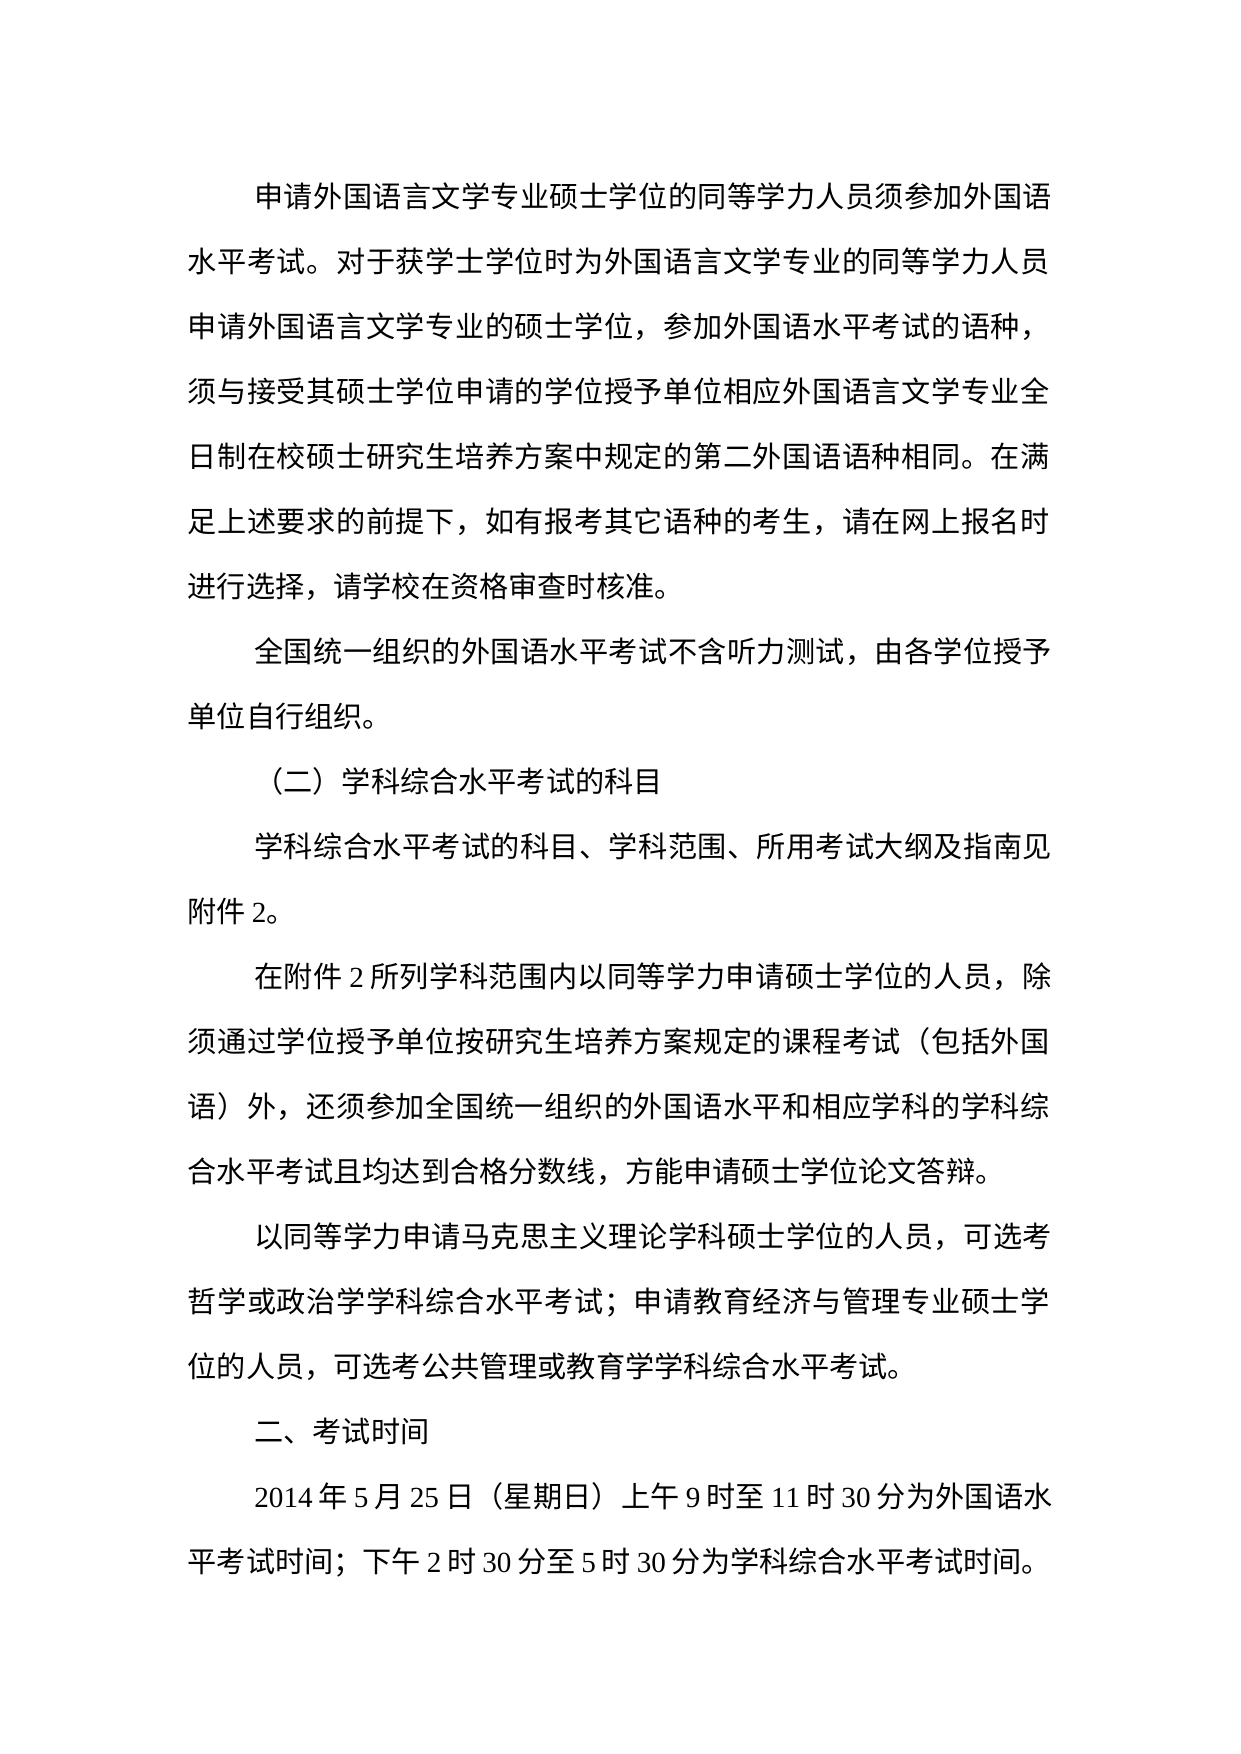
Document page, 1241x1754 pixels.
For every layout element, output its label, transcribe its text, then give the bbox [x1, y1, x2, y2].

text 在附件2所列学科范围内以同等学力申请硕士学位的人员，除须通过学位授予单位按研究生培养方案规定的课程考试（包括外国语）外，还须参加全国统一组织的外国语水平和相应学科的学科综合水平考试且均达到合格分数线，方能申请硕士学位论文答辩。 [187, 942, 1053, 1202]
text 全国统一组织的外国语水平考试不含听力测试，由各学位授予单位自行组织。 [187, 617, 1053, 747]
text 二、考试时间 [187, 1397, 1053, 1462]
text （二）学科综合水平考试的科目 [187, 747, 1053, 812]
text 申请外国语言文学专业硕士学位的同等学力人员须参加外国语水平考试。对于获学士学位时为外国语言文学专业的同等学力人员申请外国语言文学专业的硕士学位，参加外国语水平考试的语种，须与接受其硕士学位申请的学位授予单位相应外国语言文学专业全日制在校硕士研究生培养方案中规定的第二外国语语种相同。在满足上述要求的前提下，如有报考其它语种的考生，请在网上报名时进行选择，请学校在资格审查时核准。 [187, 162, 1053, 617]
text 以同等学力申请马克思主义理论学科硕士学位的人员，可选考哲学或政治学学科综合水平考试；申请教育经济与管理专业硕士学位的人员，可选考公共管理或教育学学科综合水平考试。 [187, 1202, 1053, 1397]
text 学科综合水平考试的科目、学科范围、所用考试大纲及指南见附件2。 [187, 812, 1053, 942]
text （星期日）上午9时至11时30分为外国语水平考试时间；下午2时30分至5时30分为学科综合水平考试时间。 [187, 1462, 1053, 1592]
